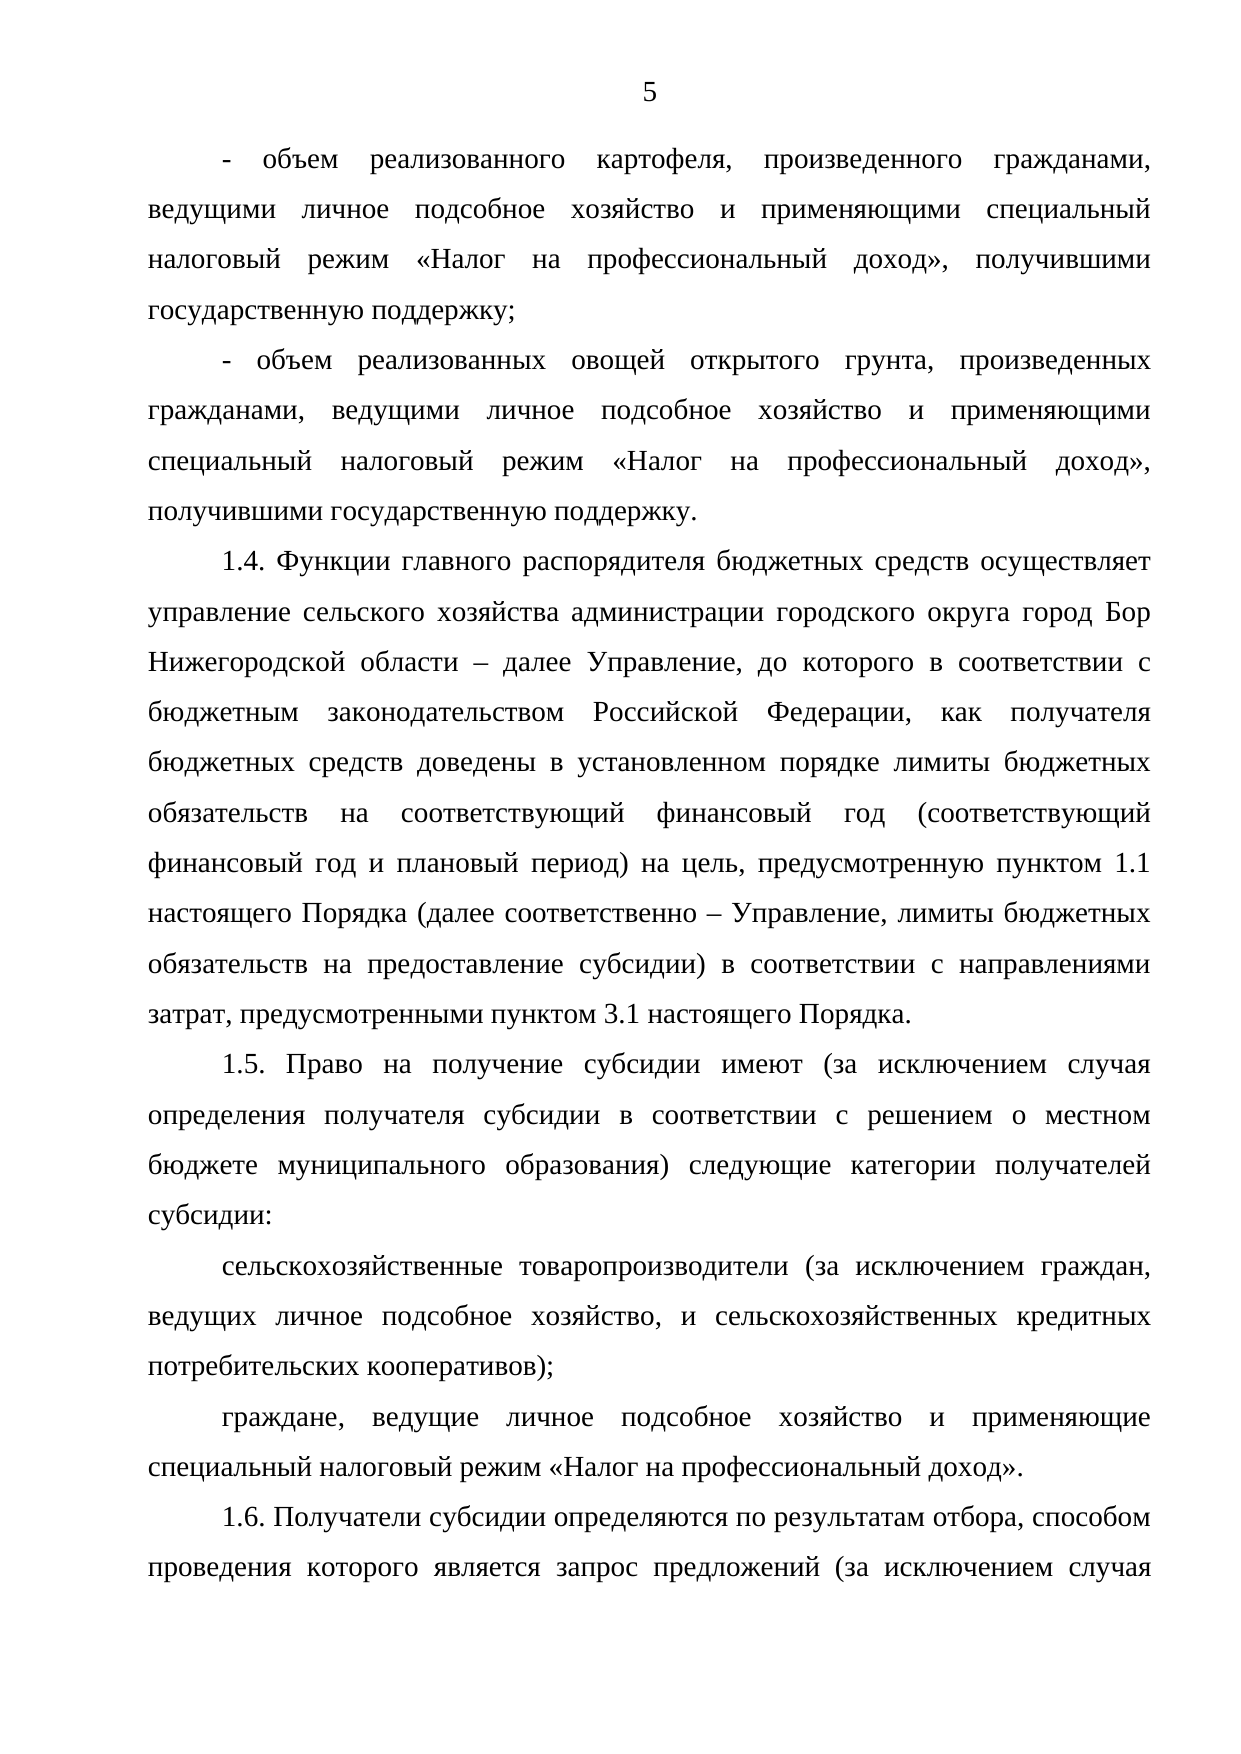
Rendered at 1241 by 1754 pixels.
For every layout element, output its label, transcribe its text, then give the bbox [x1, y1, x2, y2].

text - объем реализованных овощей открытого грунта, произведенных гражданами, ведущими личное подсобное хозяйство и применяющими специальный налоговый режим «Налог на профессиональный доход», получившими государственную поддержку. [148, 342, 1152, 527]
text 1.5. Право на получение субсидии имеют (за исключением случая определения получателя субсидии в соответствии с решением о местном бюджете муниципального образования) следующие категории получателей субсидии: [148, 1046, 1152, 1231]
text граждане, ведущие личное подсобное хозяйство и применяющие специальный налоговый режим «Налог на профессиональный доход». [148, 1399, 1152, 1482]
text 1.4. Функции главного распорядителя бюджетных средств осуществляет управление сельского хозяйства администрации городского округа город Бор Нижегородской области – далее Управление, до которого в соответствии с бюджетным законодательством Российской Федерации, как получателя бюджетных средств доведены в установленном порядке лимиты бюджетных обязательств на соответствующий финансовый год (соответствующий финансовый год и плановый период) на цель, предусмотренную пунктом 1.1 настоящего Порядка (далее соответственно – Управление, лимиты бюджетных обязательств на предоставление субсидии) в соответствии с направлениями затрат, предусмотренными пунктом 3.1 настоящего Порядка. [148, 543, 1152, 1030]
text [148, 1499, 1152, 1583]
text сельскохозяйственные товаропроизводители (за исключением граждан, ведущих личное подсобное хозяйство, и сельскохозяйственных кредитных потребительских кооперативов); [148, 1248, 1152, 1382]
text - объем реализованного картофеля, произведенного гражданами, ведущими личное подсобное хозяйство и применяющими специальный налоговый режим «Налог на профессиональный доход», получившими государственную поддержку; [148, 141, 1152, 325]
